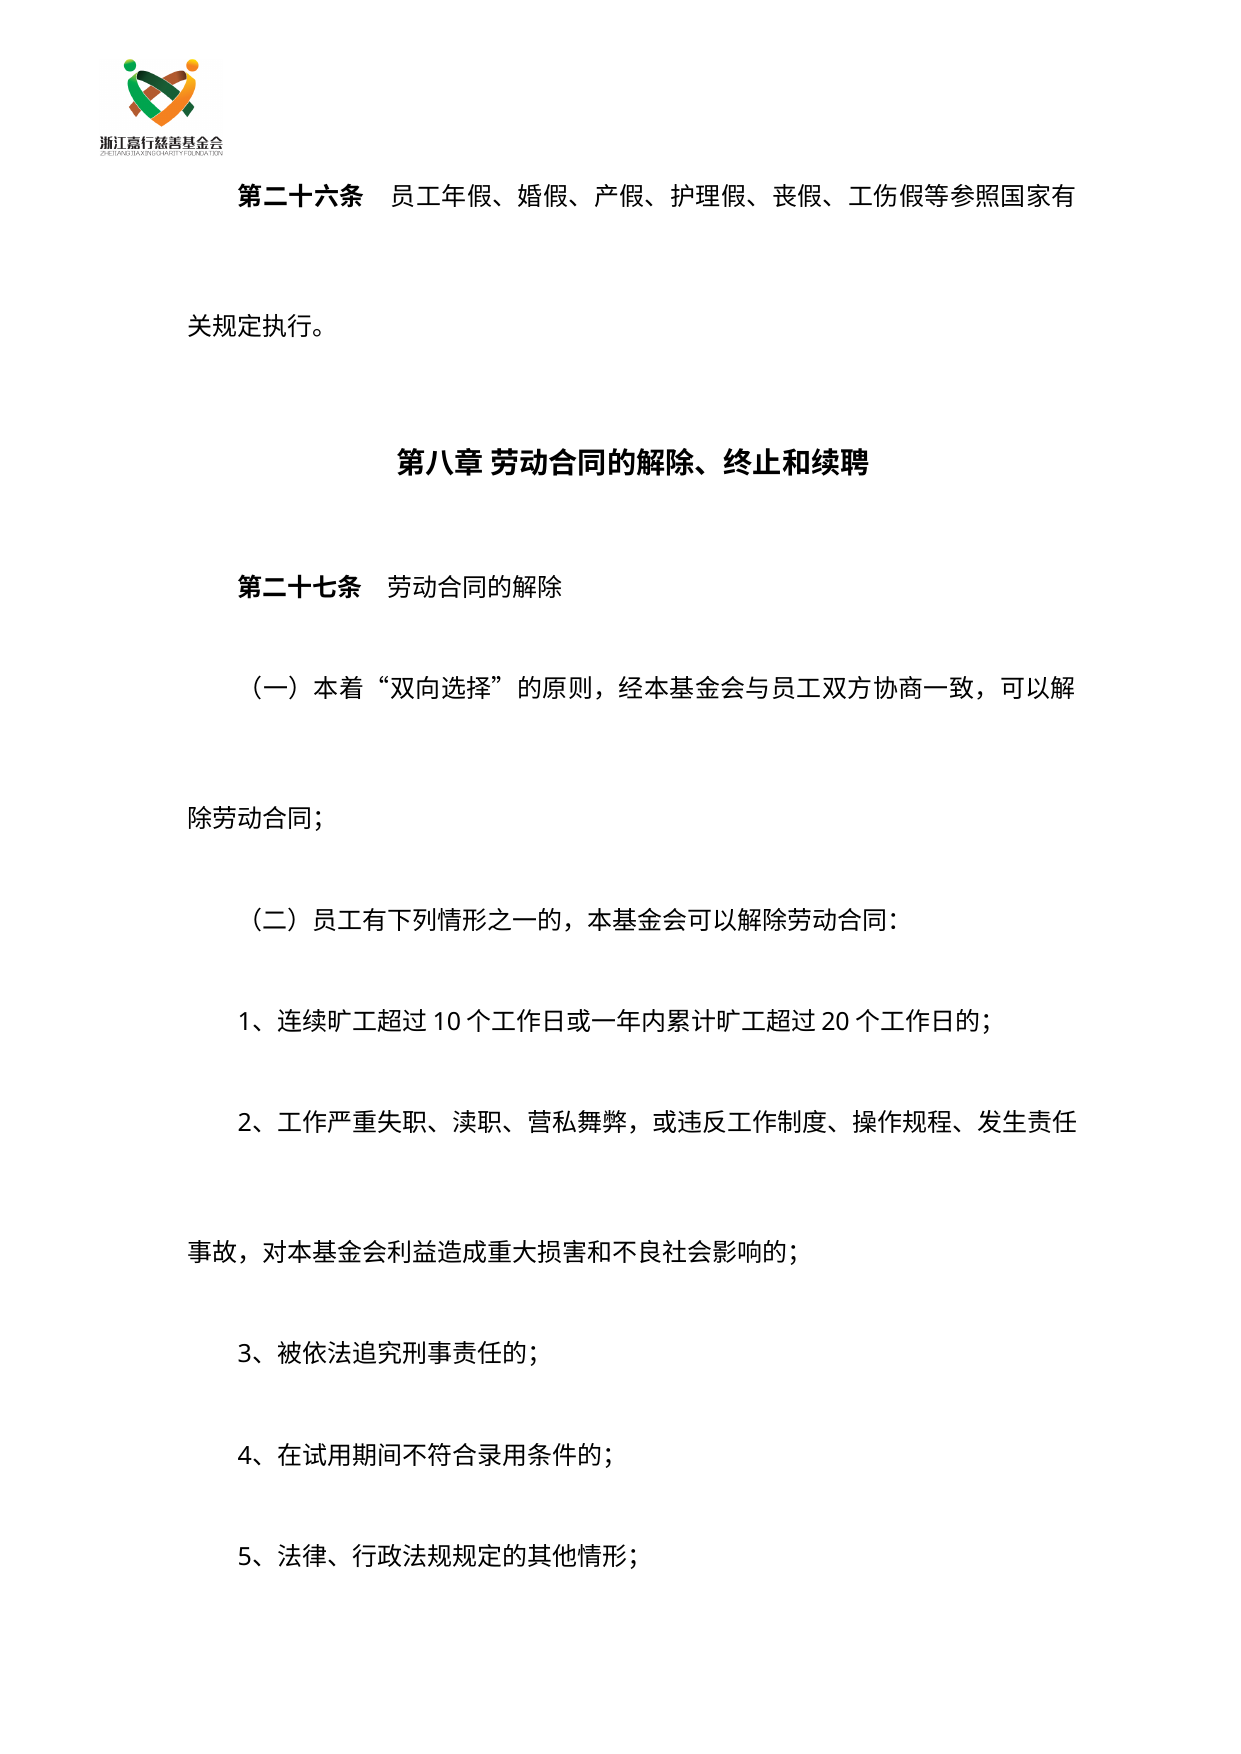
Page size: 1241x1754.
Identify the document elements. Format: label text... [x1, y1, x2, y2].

picture [98, 59, 224, 157]
text 第八章 劳动合同的解除、终止和续聘 [187, 429, 1078, 494]
text 3、被依法追究刑事责任的； [187, 1319, 1078, 1384]
text 4、在试用期间不符合录用条件的； [187, 1421, 1078, 1486]
text 1、连续旷工超过 10个工作日或一年内累计旷工超过20个工作日的； [187, 987, 1078, 1052]
text 2、工作严重失职、渎职、营私舞弊，或违反工作制度、操作规程、发生责任事故，对本基金会利益造成重大损害和不良社会影响的； [187, 1088, 1078, 1283]
text （二）员工有下列情形之一的，本基金会可以解除劳动合同： [187, 886, 1078, 951]
text （一）本着“双向选择”的原则，经本基金会与员工双方协商一致，可以解除劳动合同； [187, 654, 1078, 849]
text 第二十七条 劳动合同的解除 [187, 553, 1078, 618]
text 第二十六条 员工年假、婚假、产假、护理假、丧假、工伤假等参照国家有关规定执行。 [187, 162, 1078, 357]
text 5、法律、行政法规规定的其他情形； [187, 1522, 1078, 1587]
